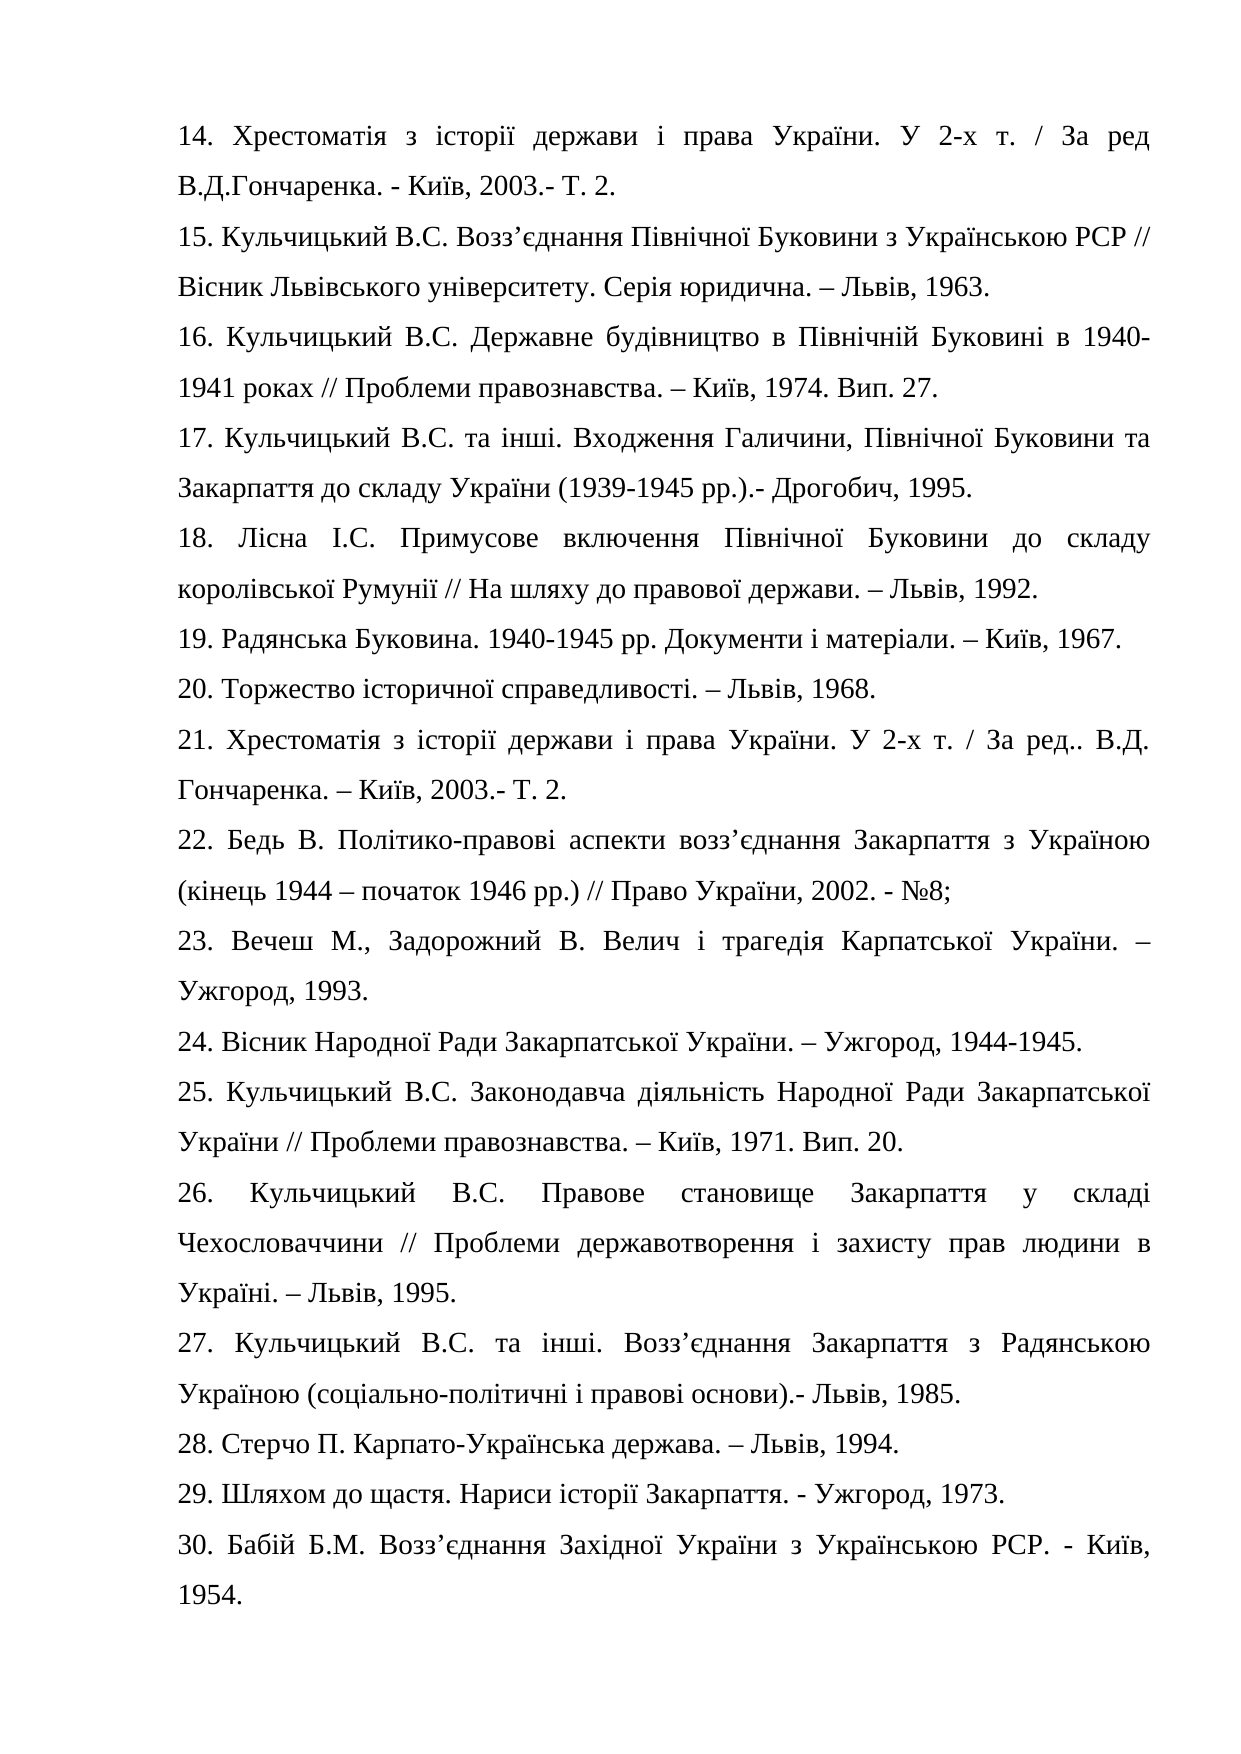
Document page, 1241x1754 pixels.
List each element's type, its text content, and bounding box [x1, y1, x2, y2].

text 20. Торжество історичної справедливості. – Львів, 1968. [177, 672, 1152, 705]
text 30. Бабій Б.М. Возз’єднання Західної України з Українською РСР. - Київ, 1954. [177, 1527, 1152, 1611]
text 29. Шляхом до щастя. Нариси історії Закарпаття. - Ужгород, 1973. [177, 1477, 1152, 1510]
text 23. Вечеш М., Задорожний В. Велич і трагедія Карпатської України. – Ужгород, 1993. [177, 923, 1152, 1007]
text 24. Вісник Народної Ради Закарпатської України. – Ужгород, 1944-1945. [177, 1024, 1152, 1057]
text 15. Кульчицький В.С. Возз’єднання Північної Буковини з Українською РСР // Вісник Львівського університету. Серія юридична. – Львів, 1963. [177, 219, 1152, 303]
text 16. Кульчицький В.С. Державне будівництво в Північній Буковині в 1940-1941 роках // Проблеми правознавства. – Київ, 1974. Вип. 27. [177, 319, 1152, 403]
text 22. Бедь В. Політико-правові аспекти возз’єднання Закарпаття з Україною (кінець 1944 – початок 1946 рр.) // Право України, 2002. - №8; [177, 822, 1152, 906]
text 25. Кульчицький В.С. Законодавча діяльність Народної Ради Закарпатської України // Проблеми правознавства. – Київ, 1971. Вип. 20. [177, 1074, 1152, 1158]
text 28. Стерчо П. Карпато-Українська держава. – Львів, 1994. [177, 1426, 1152, 1460]
text 27. Кульчицький В.С. та інші. Возз’єднання Закарпаття з Радянською Україною (соціально-політичні і правові основи).- Львів, 1985. [177, 1326, 1152, 1409]
text 17. Кульчицький В.С. та інші. Входження Галичини, Північної Буковини та Закарпаття до складу України (1939-1945 рр.).- Дрогобич, 1995. [177, 420, 1152, 504]
text 21. Хрестоматія з історії держави і права України. У 2-х т. / За ред.. В.Д. Гончаренка. – Київ, 2003.- Т. 2. [177, 722, 1152, 806]
text 26. Кульчицький В.С. Правове становище Закарпаття у складі Чехословаччини // Проблеми державотворення і захисту прав людини в Україні. – Львів, 1995. [177, 1175, 1152, 1309]
text 18. Лісна І.С. Примусове включення Північної Буковини до складу королівської Румунії // На шляху до правової держави. – Львів, 1992. [177, 521, 1152, 604]
text 14. Хрестоматія з історії держави і права України. У 2-х т. / За ред В.Д.Гончаренка. - Київ, 2003.- Т. 2. [177, 118, 1152, 202]
text 19. Радянська Буковина. 1940-1945 рр. Документи і матеріали. – Київ, 1967. [177, 621, 1152, 655]
